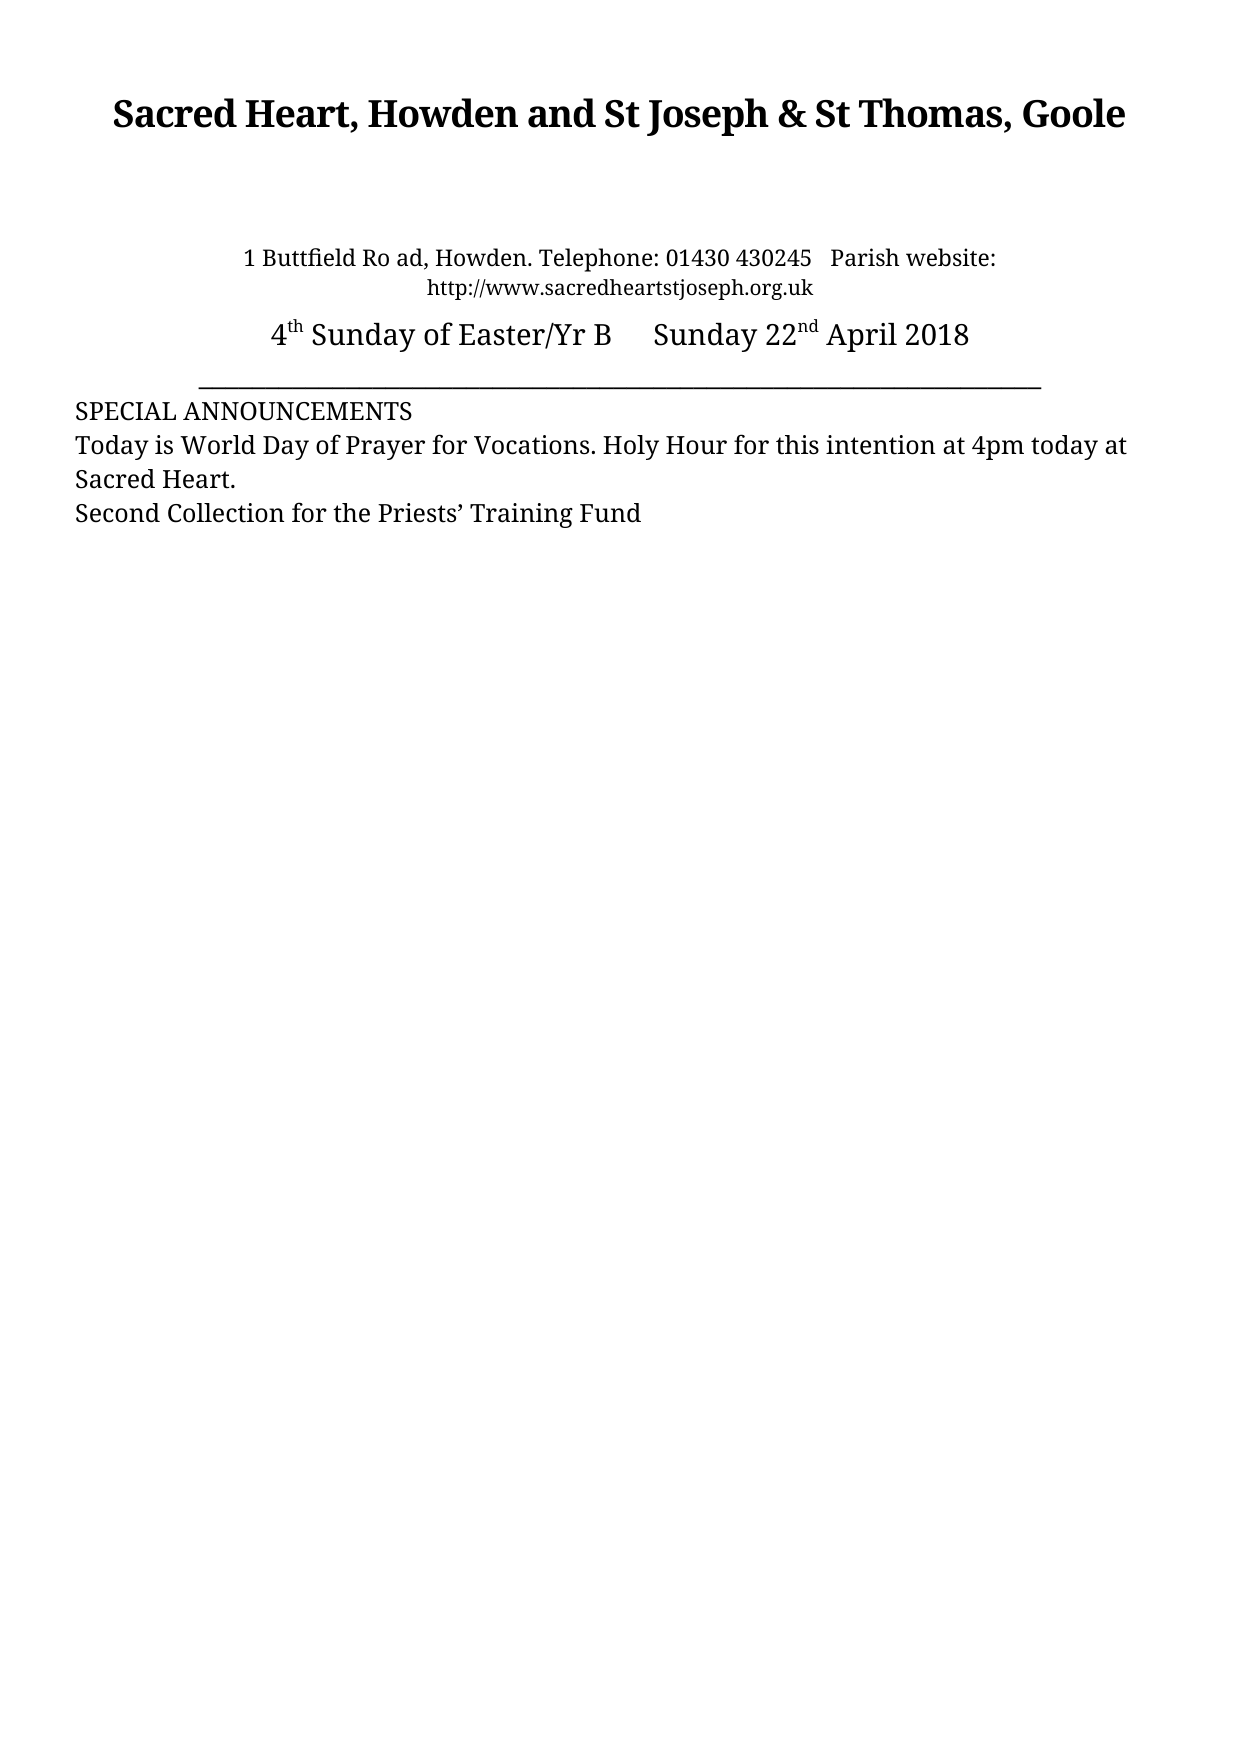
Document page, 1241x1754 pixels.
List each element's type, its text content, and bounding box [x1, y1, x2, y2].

text _______________________________________________________________ [75, 354, 1165, 394]
title Sacred Heart, Howden and St Joseph & St Thomas, Goole [75, 87, 1165, 138]
text SPECIAL ANNOUNCEMENTS [75, 394, 1165, 428]
subtitle 1 Buttfield Ro ad, Howden. Telephone: 01430 430245 Parish website: http://www.sacredheartstjoseph.org.uk [75, 242, 1165, 302]
text Second Collection for the Priests’ Training Fund [75, 496, 1165, 530]
text Today is World Day of Prayer for Vocations. Holy Hour for this intention at 4pm today at Sacred Heart. [75, 428, 1165, 496]
text 4th Sunday of Easter/Yr B Sunday 22nd April 2018 [75, 314, 1165, 354]
